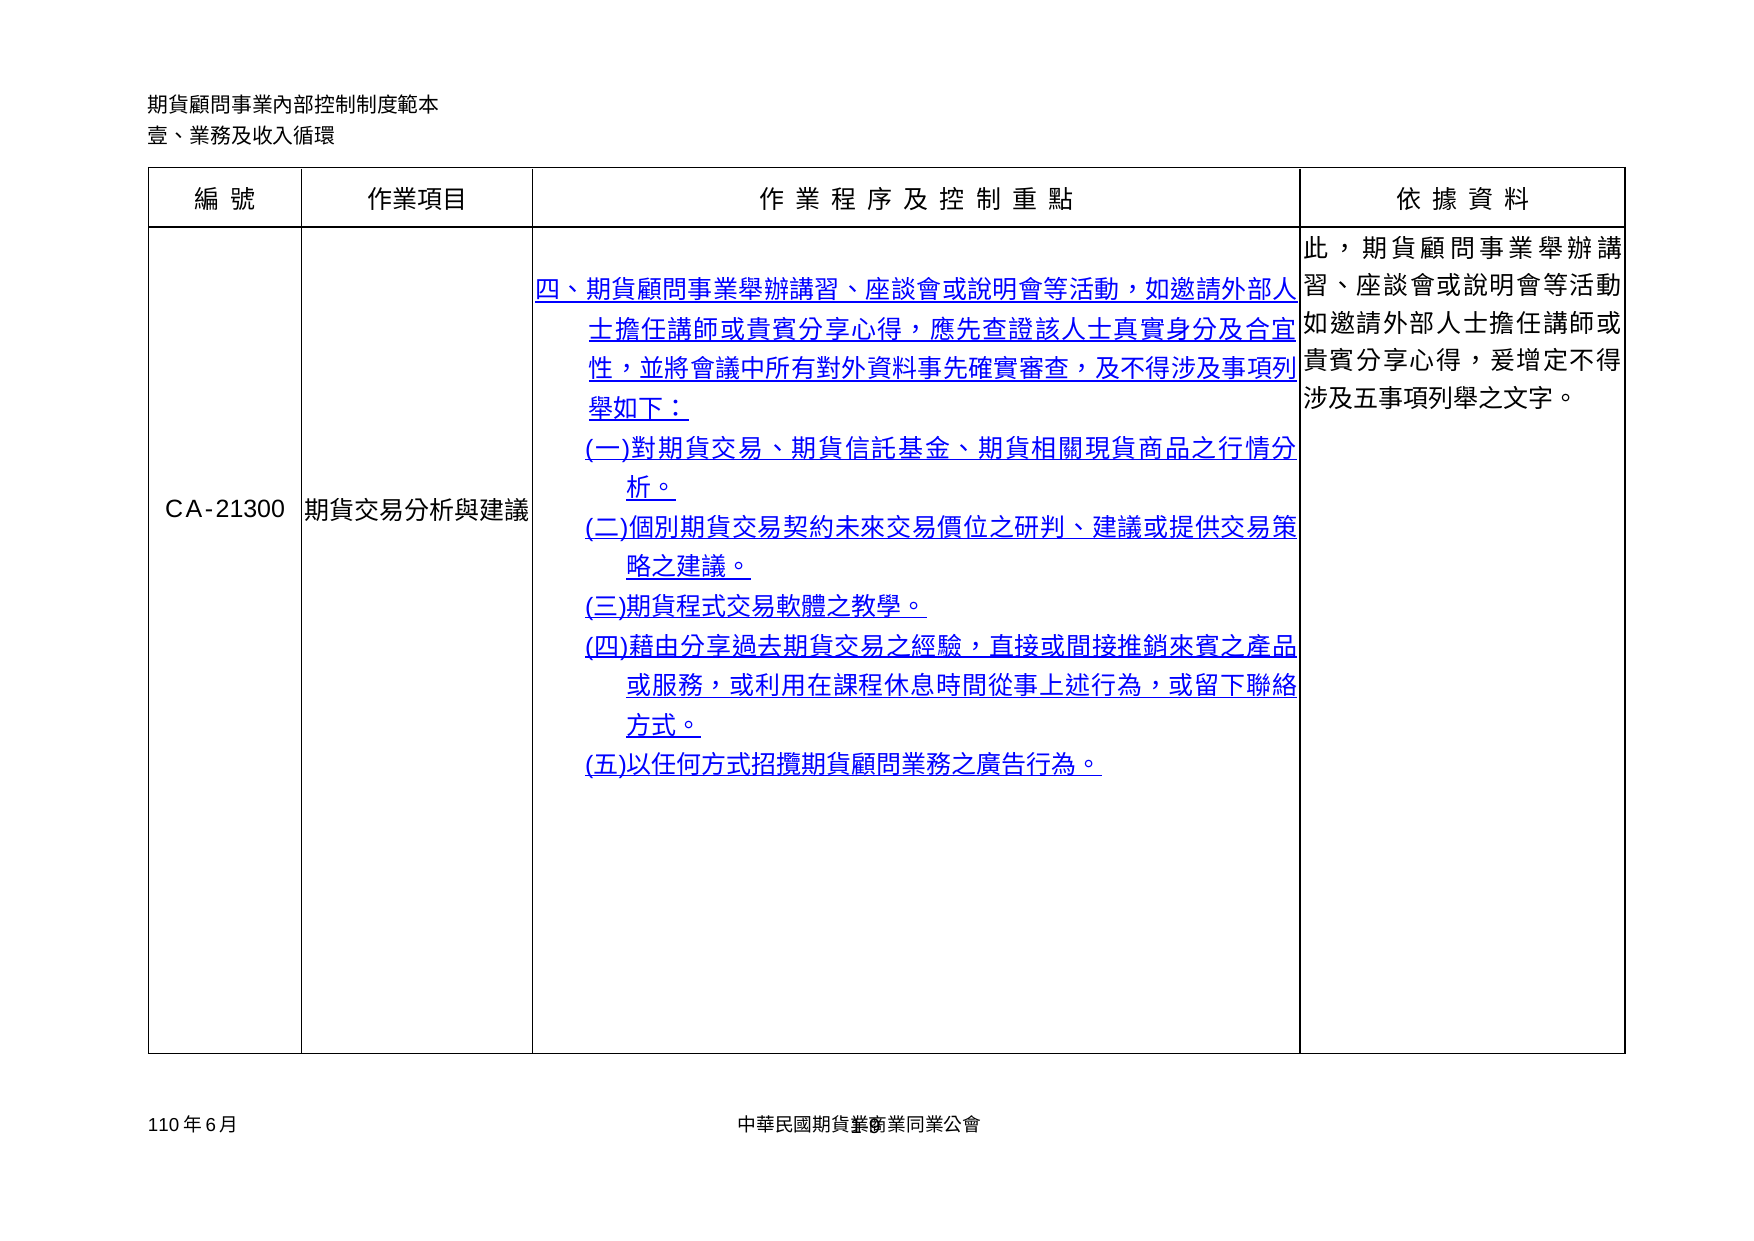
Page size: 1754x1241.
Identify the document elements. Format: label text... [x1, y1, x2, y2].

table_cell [302, 228, 532, 1052]
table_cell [533, 228, 1299, 1052]
table_header 作 業 程 序 及 控 制 重 點 [533, 168, 1300, 226]
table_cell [149, 228, 301, 1052]
table_header 作業項目 [302, 168, 532, 226]
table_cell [1301, 228, 1624, 1052]
table_header 依 據 資 料 [1301, 168, 1624, 226]
table_header 編 號 [149, 168, 301, 226]
